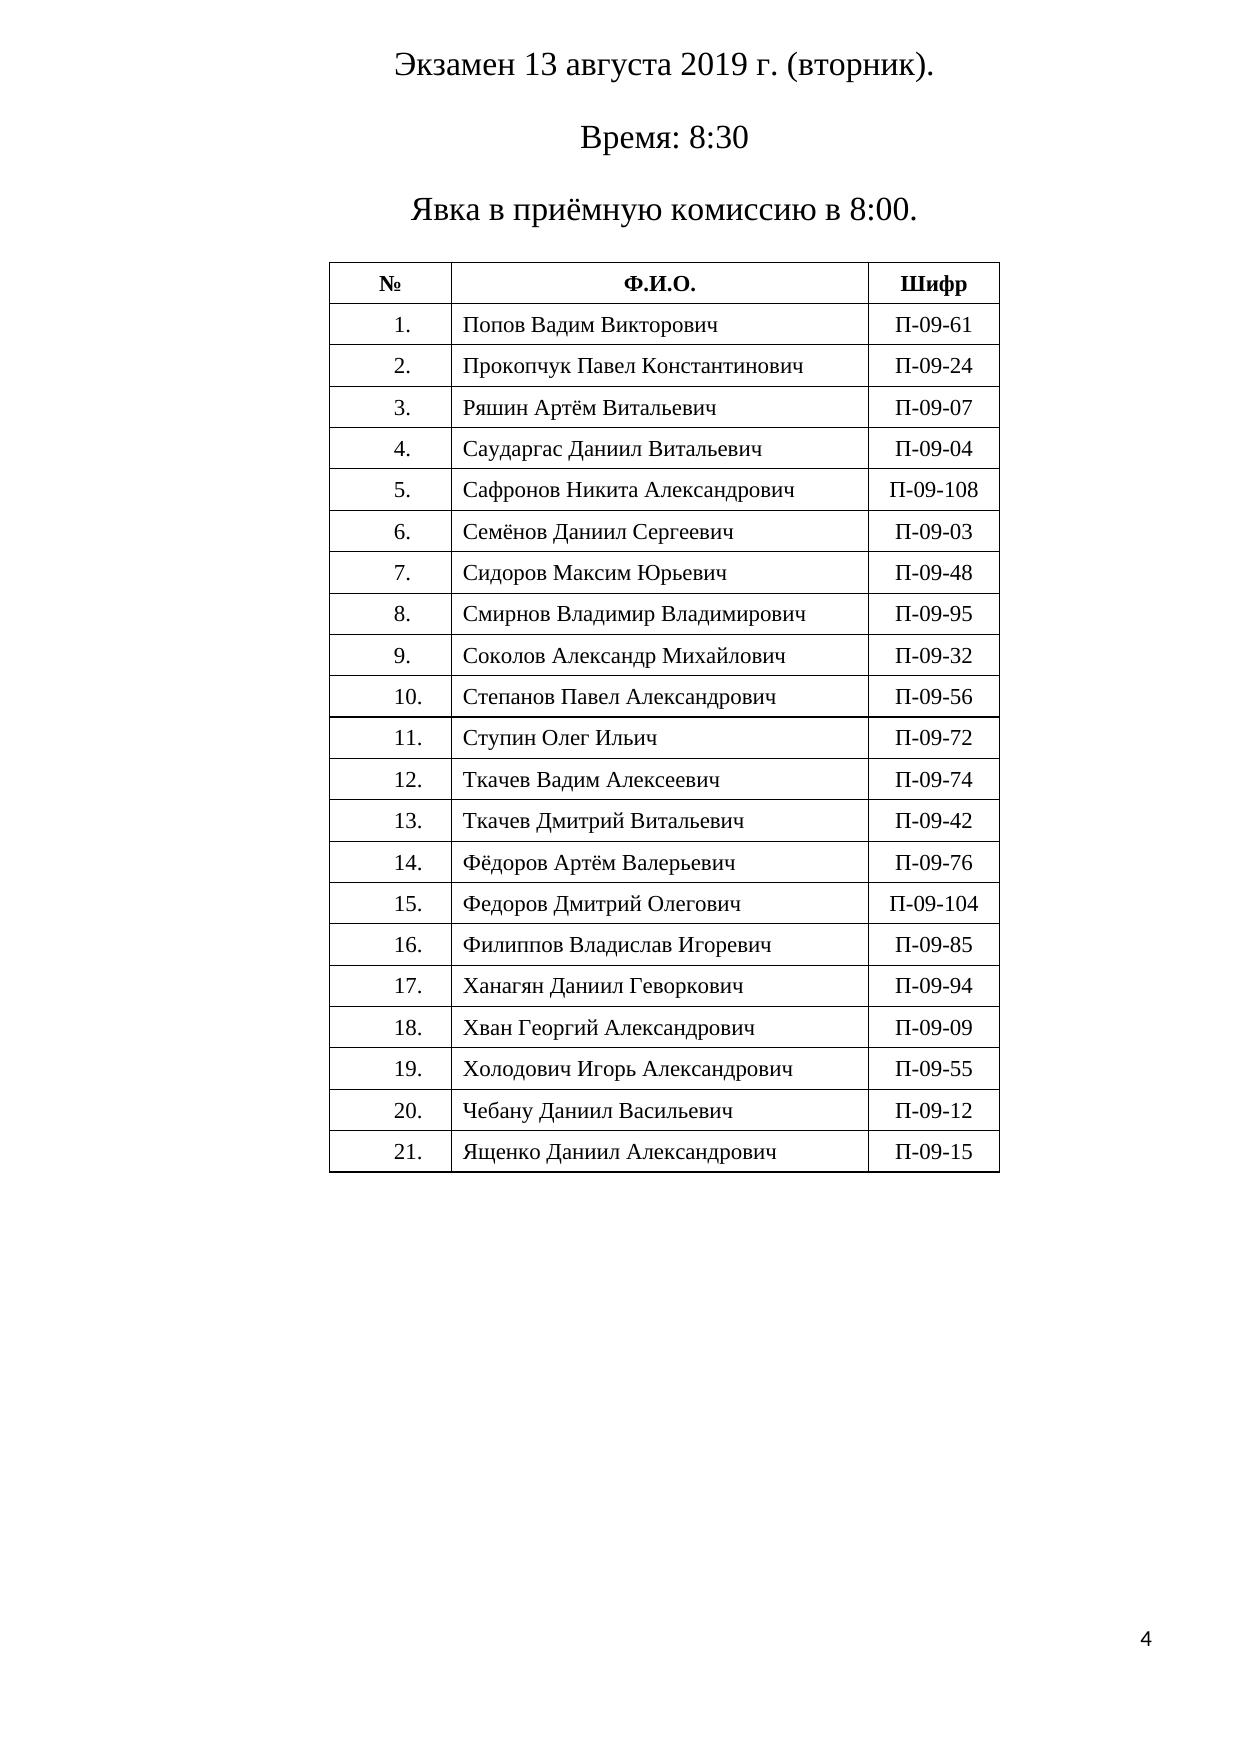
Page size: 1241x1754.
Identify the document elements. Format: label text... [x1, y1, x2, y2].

table_header Шифр [869, 263, 999, 303]
table_cell Фёдоров Артём Валерьевич [452, 842, 868, 882]
text Явка в приёмную комиссию в 8:00. [177, 189, 1152, 256]
table_cell Ященко Даниил Александрович [452, 1131, 868, 1171]
table_cell Холодович Игорь Александрович [452, 1048, 868, 1089]
table_cell [330, 1131, 451, 1171]
table_cell [330, 304, 451, 344]
table_cell П-09-74 [869, 759, 999, 799]
table_cell [330, 469, 451, 510]
table_cell [330, 1007, 451, 1047]
table_cell Федоров Дмитрий Олегович [452, 883, 868, 923]
table_cell [330, 718, 451, 758]
table_cell П-09-32 [869, 635, 999, 675]
table_cell П-09-95 [869, 594, 999, 634]
table_cell Прокопчук Павел Константинович [452, 345, 868, 386]
table_cell П-09-72 [869, 718, 999, 758]
table_cell П-09-24 [869, 345, 999, 386]
table_cell П-09-15 [869, 1131, 999, 1171]
table_cell [330, 1090, 451, 1130]
table_cell [330, 635, 451, 675]
table_cell П-09-12 [869, 1090, 999, 1130]
table_cell [330, 883, 451, 923]
table_cell Смирнов Владимир Владимирович [452, 594, 868, 634]
table_cell П-09-48 [869, 552, 999, 592]
table_cell Ступин Олег Ильич [452, 718, 868, 758]
table_cell [330, 387, 451, 427]
table_cell [330, 966, 451, 1006]
table_cell Степанов Павел Александрович [452, 676, 868, 716]
table_cell [330, 511, 451, 551]
table_cell Хван Георгий Александрович [452, 1007, 868, 1047]
table_cell Ткачев Вадим Алексеевич [452, 759, 868, 799]
table_cell [330, 676, 451, 716]
table_cell П-09-104 [869, 883, 999, 923]
table_cell [330, 924, 451, 964]
table_cell [330, 552, 451, 592]
text Время: 8:30 [177, 117, 1152, 184]
table_cell П-09-85 [869, 924, 999, 964]
table_cell Соколов Александр Михайлович [452, 635, 868, 675]
text Экзамен 13 августа 2019 г. (вторник). [177, 44, 1152, 111]
table_cell [330, 800, 451, 841]
table_header Ф.И.О. [452, 263, 868, 303]
table_cell [330, 428, 451, 468]
table_cell Семёнов Даниил Сергеевич [452, 511, 868, 551]
table_cell [330, 345, 451, 386]
table_cell П-09-07 [869, 387, 999, 427]
table_cell П-09-61 [869, 304, 999, 344]
table_cell П-09-04 [869, 428, 999, 468]
table_cell Чебану Даниил Васильевич [452, 1090, 868, 1130]
table_cell [330, 1048, 451, 1089]
table_cell Попов Вадим Викторович [452, 304, 868, 344]
table_cell [330, 842, 451, 882]
table_cell Ханагян Даниил Геворкович [452, 966, 868, 1006]
table_cell П-09-42 [869, 800, 999, 841]
table_cell Сафронов Никита Александрович [452, 469, 868, 510]
table_cell Ряшин Артём Витальевич [452, 387, 868, 427]
table_cell П-09-94 [869, 966, 999, 1006]
table_cell П-09-09 [869, 1007, 999, 1047]
table_cell П-09-108 [869, 469, 999, 510]
table_cell П-09-55 [869, 1048, 999, 1089]
table_cell Саударгас Даниил Витальевич [452, 428, 868, 468]
table_cell П-09-76 [869, 842, 999, 882]
table_cell П-09-56 [869, 676, 999, 716]
table_cell Сидоров Максим Юрьевич [452, 552, 868, 592]
table_cell [330, 594, 451, 634]
table_cell Филиппов Владислав Игоревич [452, 924, 868, 964]
table_cell П-09-03 [869, 511, 999, 551]
table_cell [330, 759, 451, 799]
table_header № [330, 263, 451, 303]
table_cell Ткачев Дмитрий Витальевич [452, 800, 868, 841]
